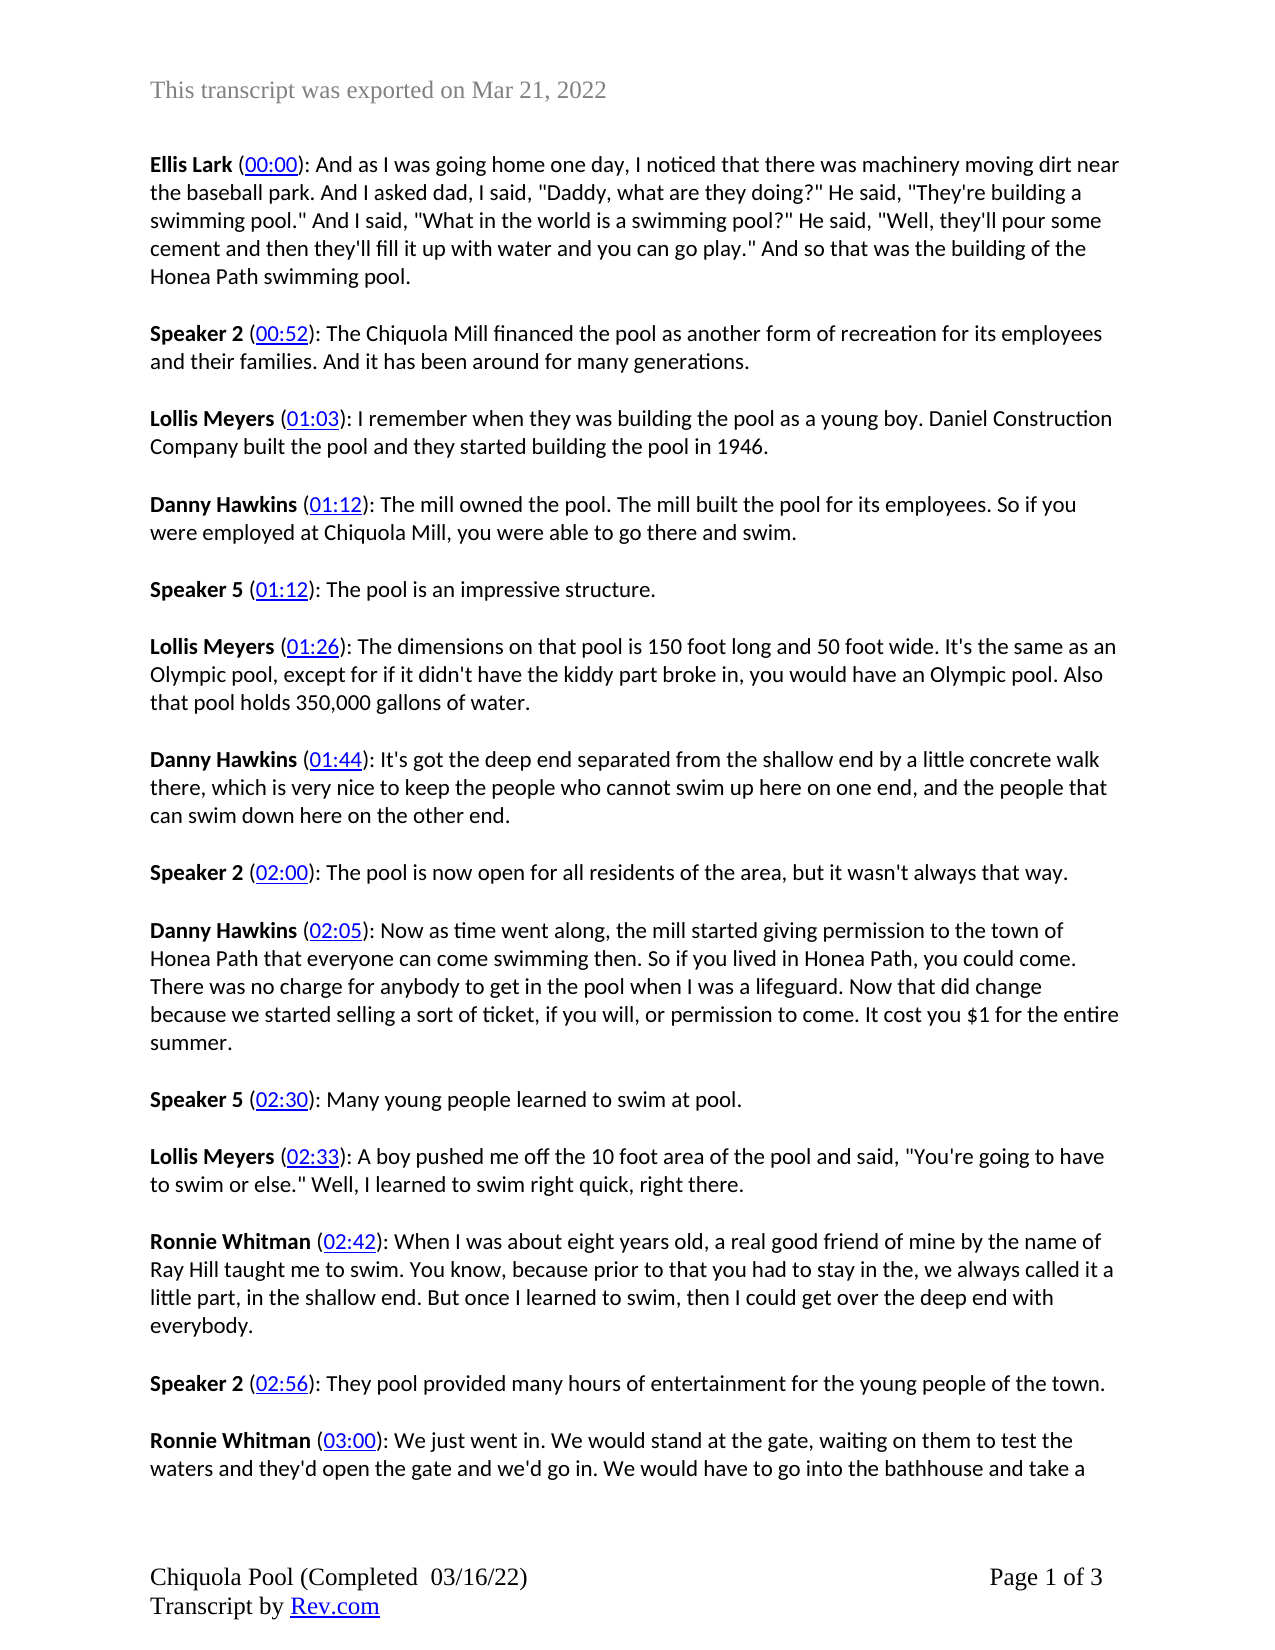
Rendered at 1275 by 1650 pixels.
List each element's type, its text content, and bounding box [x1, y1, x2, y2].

text Danny Hawkins (01:12): The mill owned the pool. The mill built the pool for its employees. So if you were employed at Chiquola Mill, you were able to go there and swim. [150, 490, 1125, 546]
text Lollis Meyers (02:33): A boy pushed me off the 10 foot area of the pool and said, "You're going to have to swim or else." Well, I learned to swim right quick, right there. [150, 1142, 1125, 1198]
text Speaker 2 (00:52): The Chiquola Mill financed the pool as another form of recreation for its employees and their families. And it has been around for many generations. [150, 319, 1125, 375]
text Speaker 5 (02:30): Many young people learned to swim at pool. [150, 1085, 1125, 1113]
text Lollis Meyers (01:03): I remember when they was building the pool as a young boy. Daniel Construction Company built the pool and they started building the pool in 1946. [150, 404, 1125, 461]
text Speaker 5 (01:12): The pool is an impressive structure. [150, 575, 1125, 603]
text Speaker 2 (02:00): The pool is now open for all residents of the area, but it wasn't always that way. [150, 858, 1125, 887]
text Danny Hawkins (02:05): Now as time went along, the mill started giving permission to the town of Honea Path that everyone can come swimming then. So if you lived in Honea Path, you could come. There was no charge for anybody to get in the pool when I was a lifeguard. Now that did change because we started selling a sort of ticket, if you will, or permission to come. It cost you $1 for the entire summer. [150, 916, 1125, 1056]
text Lollis Meyers (01:26): The dimensions on that pool is 150 foot long and 50 foot wide. It's the same as an Olympic pool, except for if it didn't have the kiddy part broke in, you would have an Olympic pool. Also that pool holds 350,000 gallons of water. [150, 632, 1125, 716]
text Speaker 2 (02:56): They pool provided many hours of entertainment for the young people of the town. [150, 1369, 1125, 1397]
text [150, 1426, 1125, 1482]
text Ellis Lark (00:00): And as I was going home one day, I noticed that there was machinery moving dirt near the baseball park. And I asked dad, I said, "Daddy, what are they doing?" He said, "They're building a swimming pool." And I said, "What in the world is a swimming pool?" He said, "Well, they'll pour some cement and then they'll fill it up with water and you can go play." And so that was the building of the Honea Path swimming pool. [150, 150, 1125, 290]
text Ronnie Whitman (02:42): When I was about eight years old, a real good friend of mine by the name of Ray Hill taught me to swim. You know, because prior to that you had to stay in the, we always called it a little part, in the shallow end. But once I learned to swim, then I could get over the deep end with everybody. [150, 1227, 1125, 1339]
text Danny Hawkins (01:44): It's got the deep end separated from the shallow end by a little concrete walk there, which is very nice to keep the people who cannot swim up here on one end, and the people that can swim down here on the other end. [150, 745, 1125, 829]
